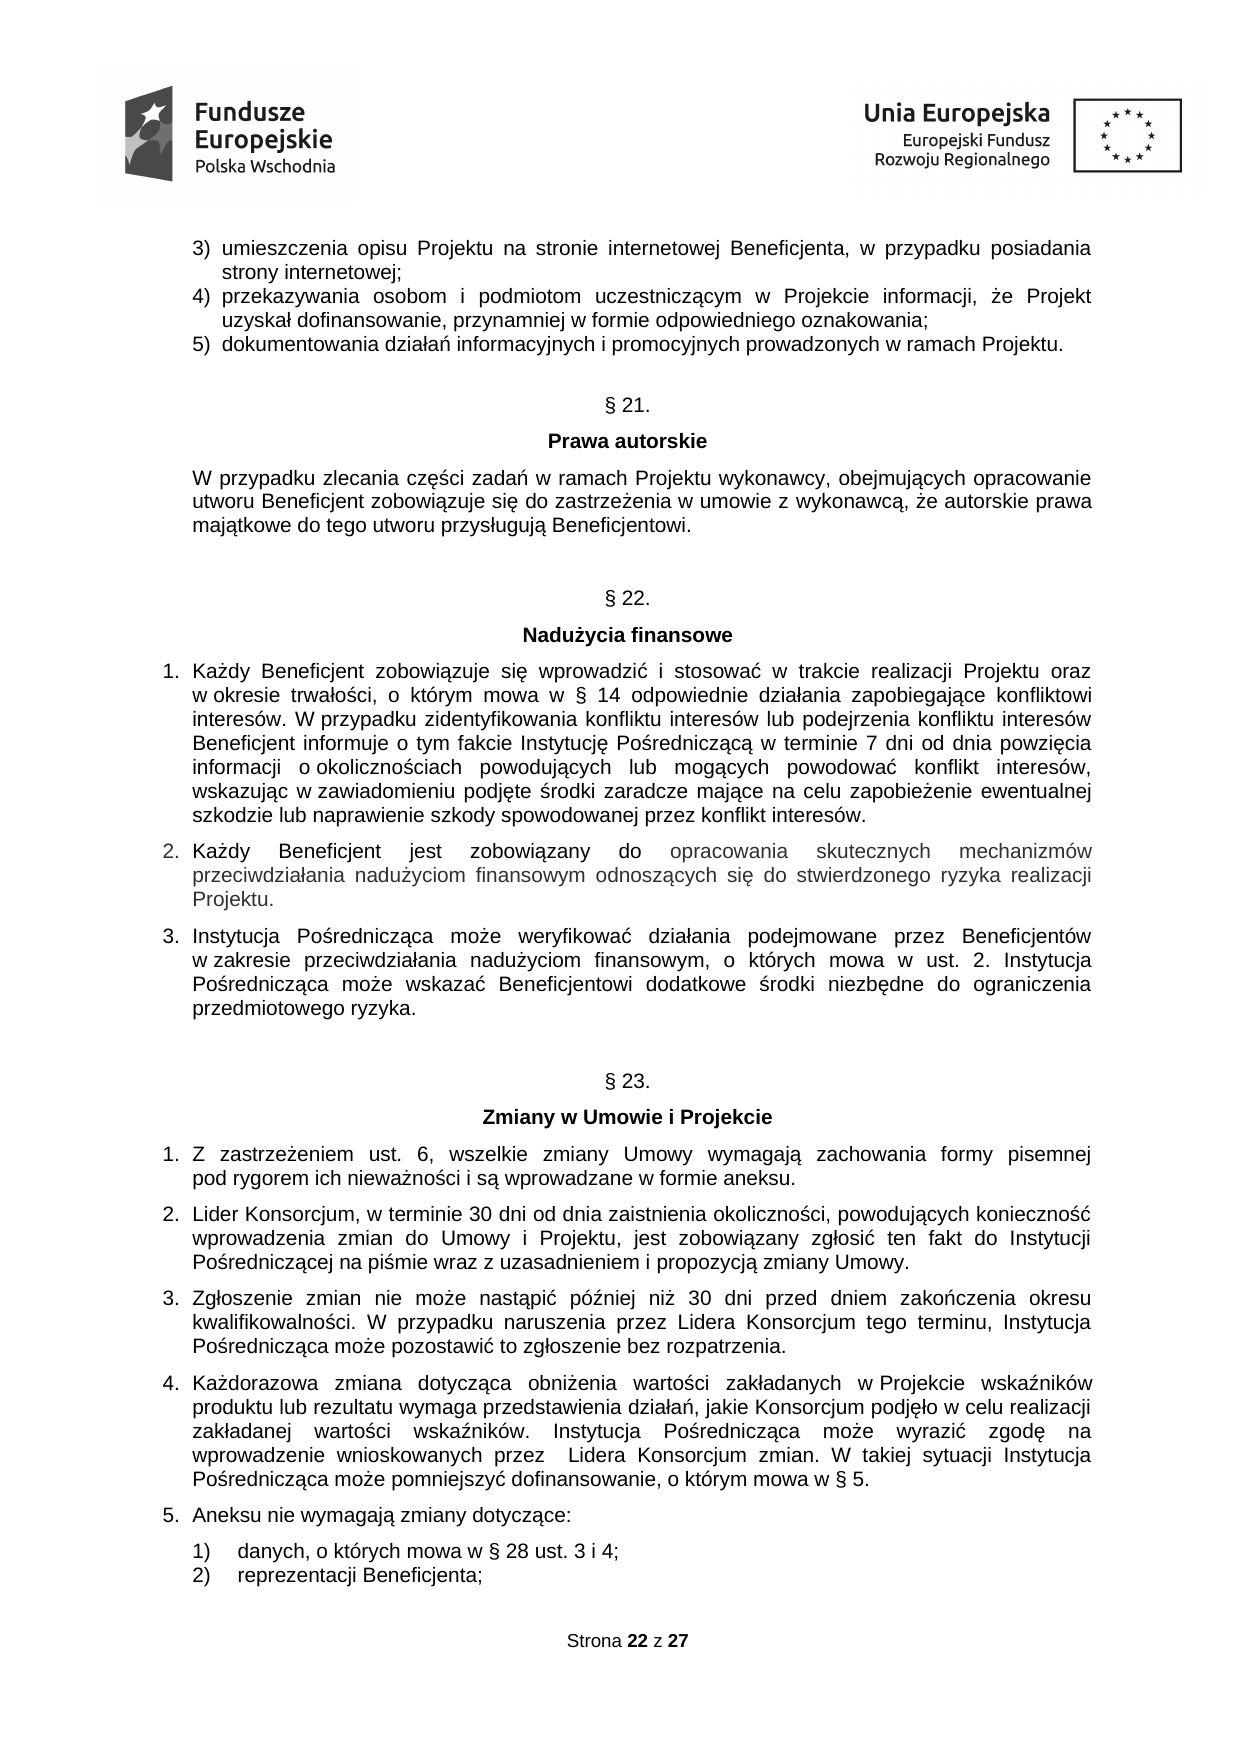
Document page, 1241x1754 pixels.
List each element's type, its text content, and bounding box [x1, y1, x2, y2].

list Zgłoszenie zmian nie może nastąpić później niż 30 dni przed dniem zakończenia okresu kwalifikowalności. W przypadku naruszenia przez Lidera Konsorcjum tego terminu, Instytucja Pośrednicząca może pozostawić to zgłoszenie bez rozpatrzenia. [162, 1286, 1092, 1358]
list W przypadku zlecania części zadań w ramach Projektu wykonawcy, obejmujących opracowanie utworu Beneficjent zobowiązuje się do zastrzeżenia w umowie z wykonawcą, że autorskie prawa majątkowe do tego utworu przysługują Beneficjentowi. [192, 465, 1092, 537]
text § 23. [162, 1068, 1092, 1092]
text Zmiany w Umowie i Projekcie [162, 1105, 1092, 1129]
list dokumentowania działań informacyjnych i promocyjnych prowadzonych w ramach Projektu. [192, 332, 1092, 356]
list Każdy Beneficjent zobowiązuje się wprowadzić i stosować w trakcie realizacji Projektu oraz w okresie trwałości, o którym mowa w § 14 odpowiednie działania zapobiegające konfliktowi interesów. W przypadku zidentyfikowania konfliktu interesów lub podejrzenia konfliktu interesów Beneficjent informuje o tym fakcie Instytucję Pośredniczącą w terminie 7 dni od dnia powzięcia informacji o okolicznościach powodujących lub mogących powodować konflikt interesów, wskazując w zawiadomieniu podjęte środki zaradcze mające na celu zapobieżenie ewentualnej szkodzie lub naprawienie szkody spowodowanej przez konflikt interesów. [162, 659, 1092, 827]
text Prawa autorskie [162, 429, 1092, 453]
list danych, o których mowa w § 28 ust. 3 i 4; [192, 1539, 1092, 1563]
text § 22. [162, 586, 1092, 610]
list Instytucja Pośrednicząca może weryfikować działania podejmowane przez Beneficjentów w zakresie przeciwdziałania nadużyciom finansowym, o których mowa w ust. 2. Instytucja Pośrednicząca może wskazać Beneficjentowi dodatkowe środki niezbędne do ograniczenia przedmiotowego ryzyka. [162, 924, 1092, 1019]
list reprezentacji Beneficjenta; [192, 1563, 1092, 1587]
list umieszczenia opisu Projektu na stronie internetowej Beneficjenta, w przypadku posiadania strony internetowej; [192, 236, 1092, 284]
list Aneksu nie wymagają zmiany dotyczące: [162, 1503, 1092, 1527]
picture [101, 63, 358, 206]
picture [841, 74, 1206, 196]
list przekazywania osobom i podmiotom uczestniczącym w Projekcie informacji, że Projekt uzyskał dofinansowanie, przynamniej w formie odpowiedniego oznakowania; [192, 284, 1092, 332]
list Każdorazowa zmiana dotycząca obniżenia wartości zakładanych w Projekcie wskaźników produktu lub rezultatu wymaga przedstawienia działań, jakie Konsorcjum podjęło w celu realizacji zakładanej wartości wskaźników. Instytucja Pośrednicząca może wyrazić zgodę na wprowadzenie wnioskowanych przez Lidera Konsorcjum zmian. W takiej sytuacji Instytucja Pośrednicząca może pomniejszyć dofinansowanie, o którym mowa w § 5. [162, 1371, 1092, 1490]
list Lider Konsorcjum, w terminie 30 dni od dnia zaistnienia okoliczności, powodujących konieczność wprowadzenia zmian do Umowy i Projektu, jest zobowiązany zgłosić ten fakt do Instytucji Pośredniczącej na piśmie wraz z uzasadnieniem i propozycją zmiany Umowy. [162, 1202, 1092, 1274]
list Z zastrzeżeniem ust. 6, wszelkie zmiany Umowy wymagają zachowania formy pisemnej pod rygorem ich nieważności i są wprowadzane w formie aneksu. [162, 1141, 1092, 1189]
list Każdy Beneficjent jest zobowiązany do opracowania skutecznych mechanizmów przeciwdziałania nadużyciom finansowym odnoszących się do stwierdzonego ryzyka realizacji Projektu. [162, 839, 1092, 911]
text Nadużycia finansowe [162, 623, 1092, 647]
text § 21. [162, 392, 1092, 416]
